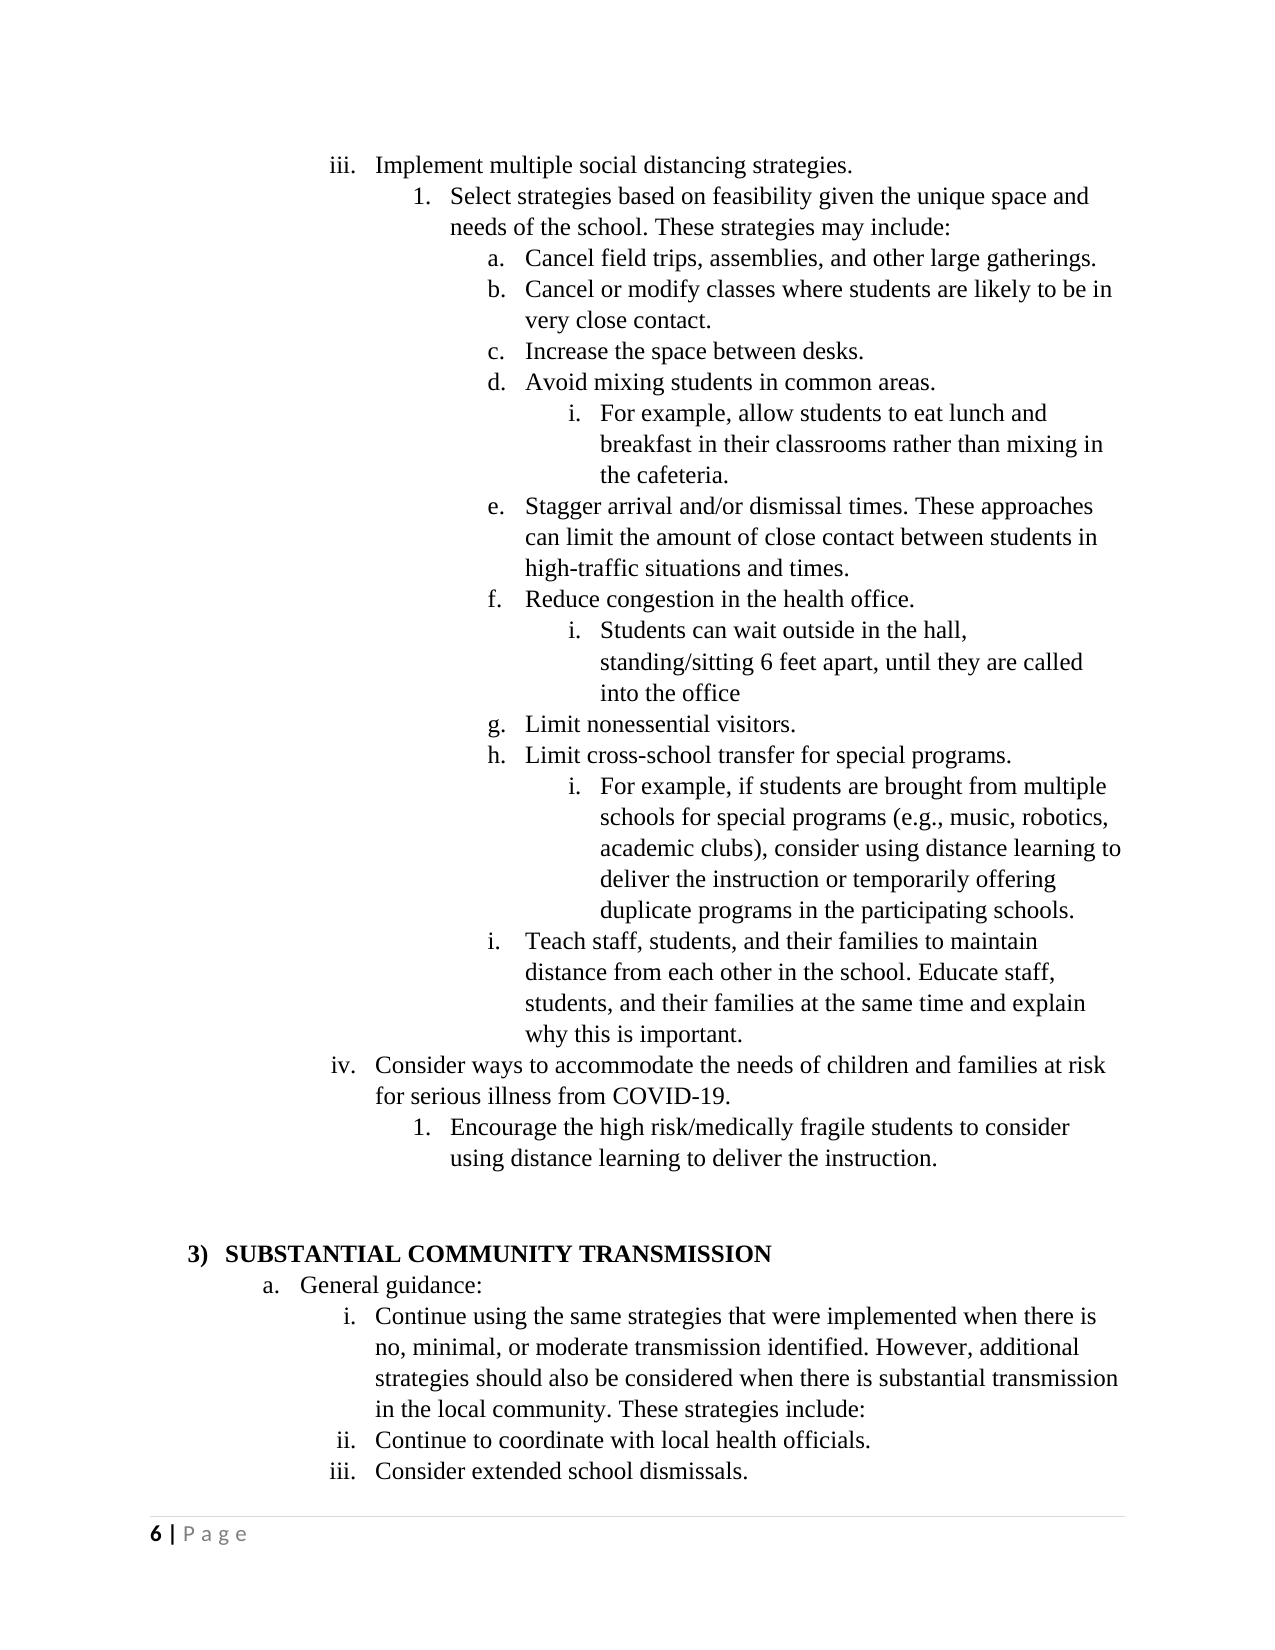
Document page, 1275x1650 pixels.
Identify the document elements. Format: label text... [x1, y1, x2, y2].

list Teach staff, students, and their families to maintain distance from each other in the school. Educate staff, students, and their families at the same time and explain why this is important. [487, 926, 1125, 1048]
list Avoid mixing students in common areas. [487, 367, 1125, 396]
list Select strategies based on feasibility given the unique space and needs of the school. These strategies may include: [412, 181, 1125, 241]
list Reduce congestion in the health office. [487, 584, 1125, 613]
list Increase the space between desks. [487, 336, 1125, 365]
list For example, allow students to eat lunch and breakfast in their classrooms rather than mixing in the cafeteria. [581, 398, 1125, 489]
list Encourage the high risk/medically fragile students to consider using distance learning to deliver the instruction. [412, 1112, 1125, 1172]
list Stagger arrival and/or dismissal times. These approaches can limit the amount of close contact between students in high-traffic situations and times. [487, 491, 1125, 582]
list Students can wait outside in the hall, standing/sitting 6 feet apart, until they are called into the office [581, 616, 1125, 706]
list Limit nonessential visitors. [487, 709, 1125, 737]
list For example, if students are brought from multiple schools for special programs (e.g., music, robotics, academic clubs), consider using distance learning to deliver the instruction or temporarily offering duplicate programs in the participating schools. [581, 771, 1125, 924]
list Consider extended school dismissals. [356, 1456, 1125, 1485]
list Limit cross-school transfer for special programs. [487, 740, 1125, 768]
list Cancel field trips, assemblies, and other large gatherings. [487, 243, 1125, 272]
list Continue to coordinate with local health officials. [356, 1425, 1125, 1454]
list Cancel or modify classes where students are likely to be in very close contact. [487, 274, 1125, 334]
list Consider ways to accommodate the needs of children and families at risk for serious illness from COVID-19. [356, 1050, 1125, 1110]
list General guidance: [262, 1270, 1125, 1298]
list SUBSTANTIAL COMMUNITY TRANSMISSION [187, 1239, 1125, 1267]
list Continue using the same strategies that were implemented when there is no, minimal, or moderate transmission identified. However, additional strategies should also be considered when there is substantial transmission in the local community. These strategies include: [356, 1301, 1125, 1423]
list Implement multiple social distancing strategies. [356, 150, 1125, 179]
